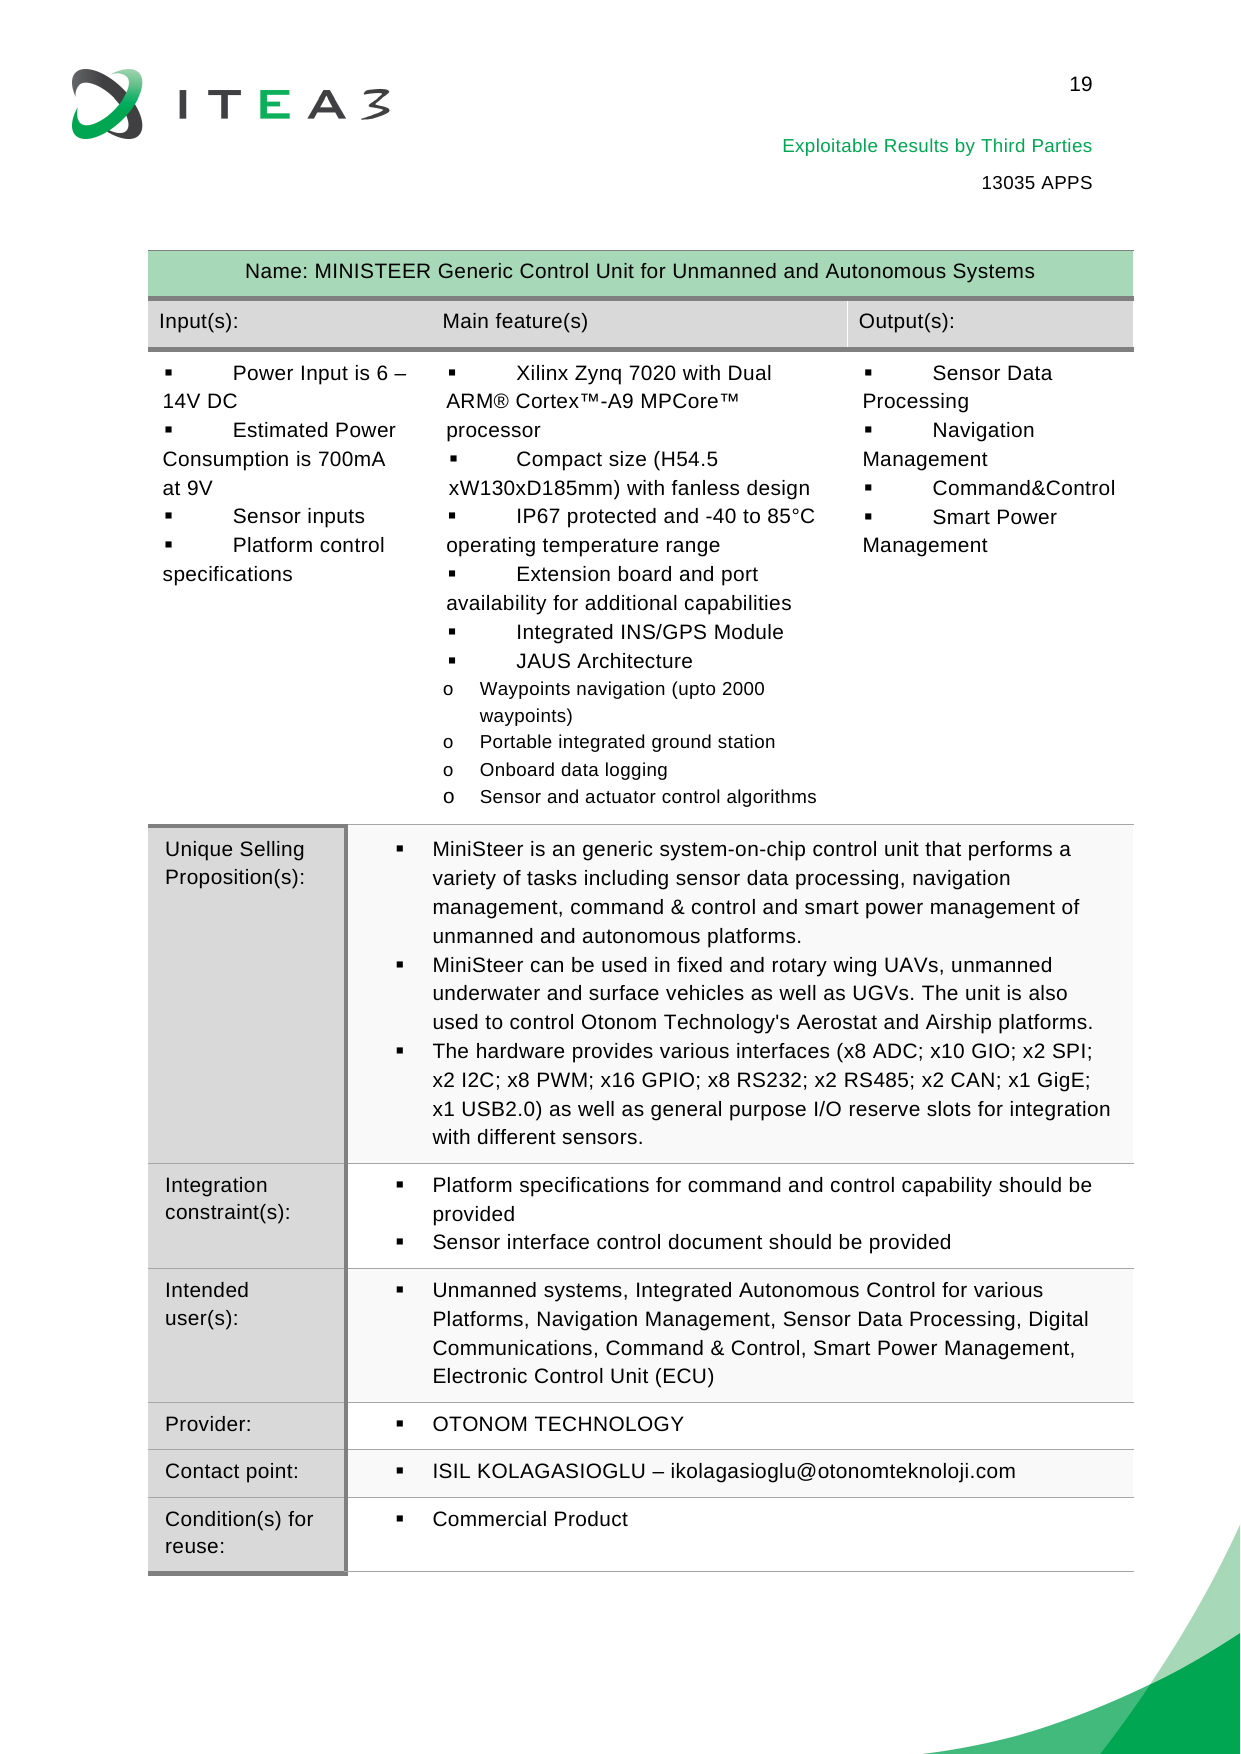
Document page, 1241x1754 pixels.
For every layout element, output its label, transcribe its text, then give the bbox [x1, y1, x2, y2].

table_cell Commercial Product [348, 1498, 1133, 1571]
table_cell Xilinx Zynq 7020 with Dual ARM® Cortex™-A9 MPCore™ processor Compact size (H54.5 xW130xD185mm) with fanless design IP67 protected and -40 to 85°C operating temperature range Extension board and port availability for additional capabilities Integrated INS/GPS Module JAUS Architecture Waypoints navigation (upto 2000 waypoints) Portable integrated ground station Onboard data logging Sensor and actuator control algorithms [431, 352, 847, 824]
table_cell MiniSteer is an generic system-on-chip control unit that performs a variety of tasks including sensor data processing, navigation management, command & control and smart power management of unmanned and autonomous platforms. MiniSteer can be used in fixed and rotary wing UAVs, unmanned underwater and surface vehicles as well as UGVs. The unit is also used to control Otonom Technology's Aerostat and Airship platforms. The hardware provides various interfaces (x8 ADC; x10 GIO; x2 SPI; x2 I2C; x8 PWM; x16 GPIO; x8 RS232; x2 RS485; x2 CAN; x1 GigE; x1 USB2.0) as well as general purpose I/O reserve slots for integration with different sensors. [348, 825, 1133, 1163]
table_cell Platform specifications for command and control capability should be provided Sensor interface control document should be provided [348, 1164, 1133, 1268]
table_cell Output(s): [848, 301, 1133, 347]
table_cell Intended user(s): [148, 1269, 344, 1402]
picture [814, 1488, 1241, 1754]
picture [0, 0, 442, 198]
table_header Name: MINISTEER Generic Control Unit for Unmanned and Autonomous Systems [148, 251, 1133, 296]
table_cell Provider: [148, 1403, 344, 1449]
table_cell Input(s): [148, 301, 431, 347]
table_cell Condition(s) for reuse: [148, 1498, 344, 1571]
table_cell Contact point: [148, 1450, 344, 1497]
table_cell Unique Selling Proposition(s): [148, 828, 344, 1163]
table_cell Sensor Data Processing Navigation Management Command&Control Smart Power Management [848, 352, 1133, 824]
table_cell ISIL KOLAGASIOGLU – ikolagasioglu@otonomteknoloji.com [348, 1450, 1133, 1497]
table_cell Unmanned systems, Integrated Autonomous Control for various Platforms, Navigation Management, Sensor Data Processing, Digital Communications, Command & Control, Smart Power Management, Electronic Control Unit (ECU) [348, 1269, 1133, 1402]
table_cell Integration constraint(s): [148, 1164, 344, 1268]
table_cell Power Input is 6 – 14V DC Estimated Power Consumption is 700mA at 9V Sensor inputs Platform control specifications [148, 352, 431, 824]
table_cell OTONOM TECHNOLOGY [348, 1403, 1133, 1449]
table_cell Main feature(s) [431, 301, 847, 347]
